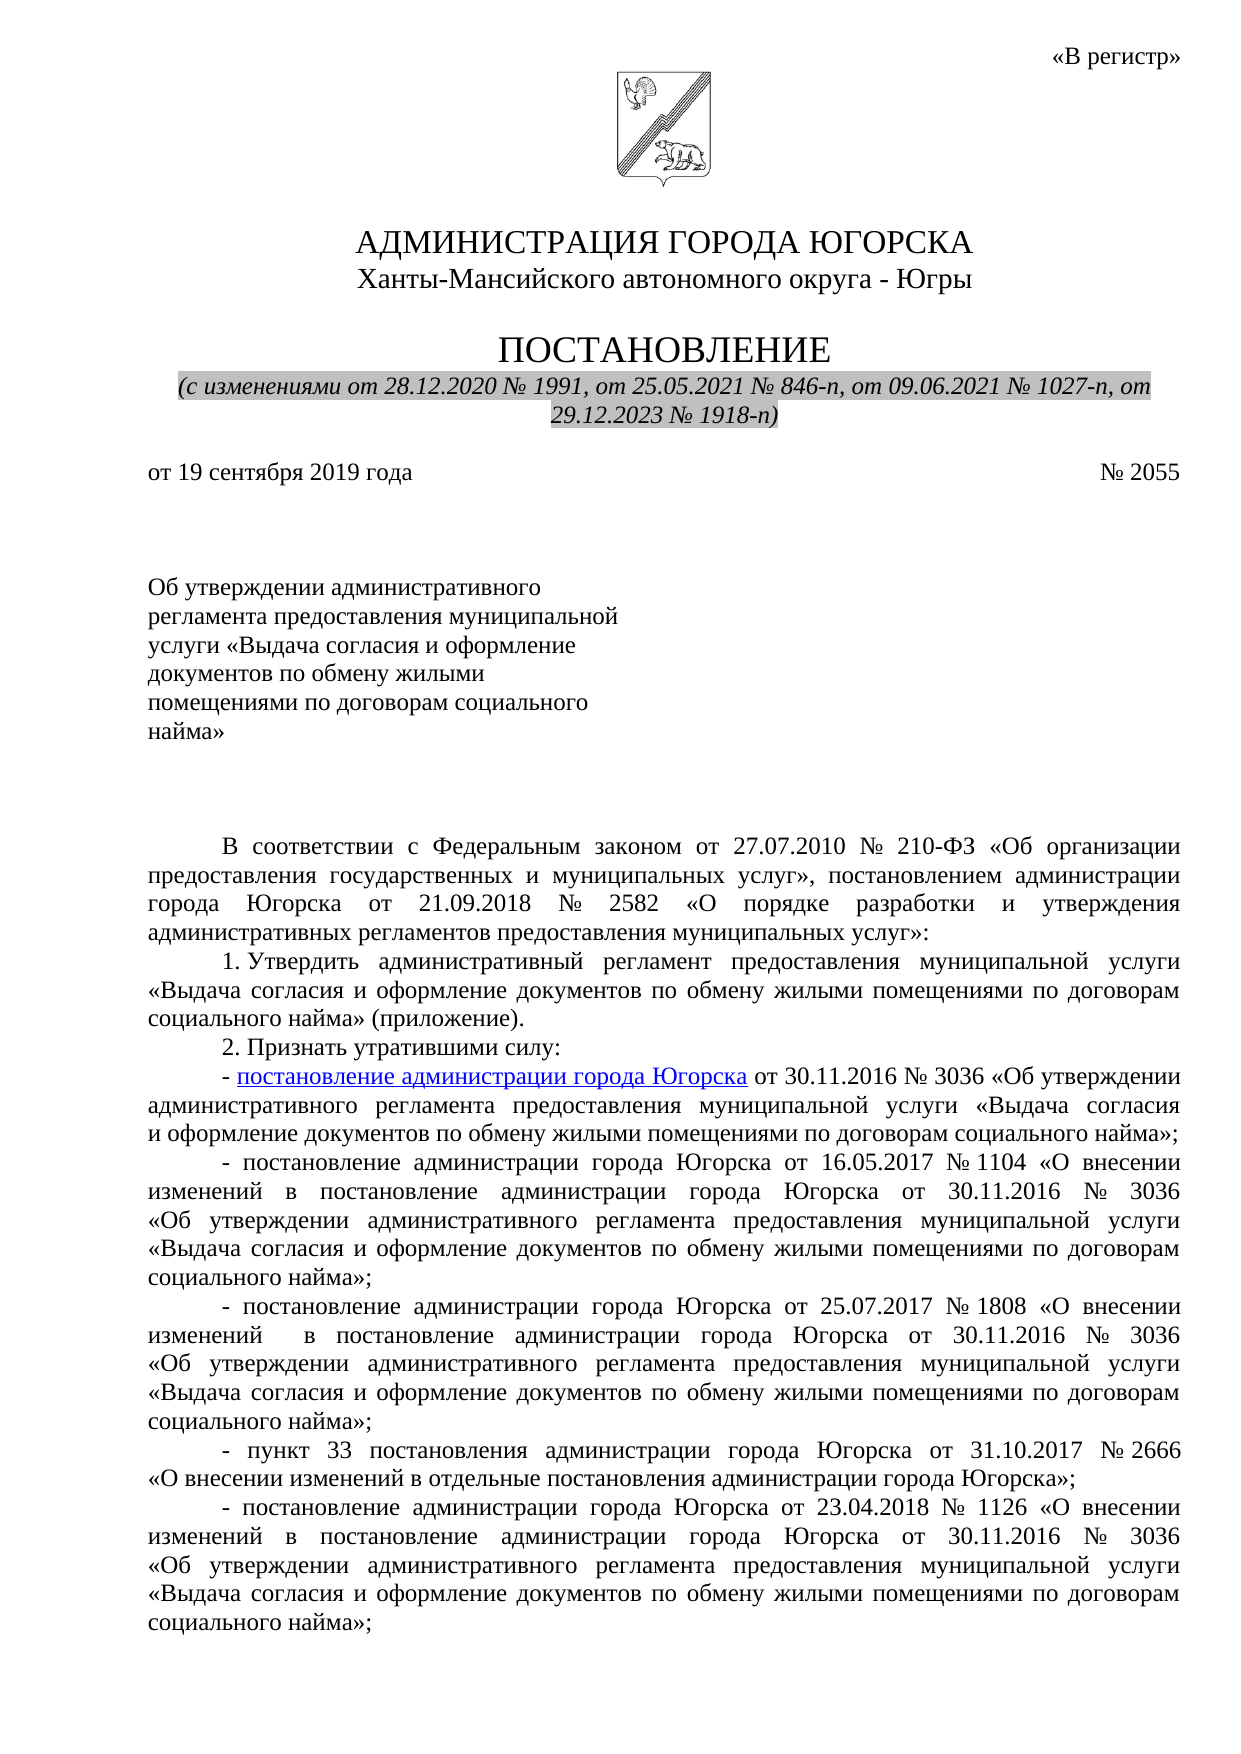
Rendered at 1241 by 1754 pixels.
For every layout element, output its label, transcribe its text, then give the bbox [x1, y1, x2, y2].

text регламента предоставления муниципальной услуги «Выдача согласия и оформление документов по обмену жилыми помещениями по договорам социального найма» [148, 601, 620, 745]
text - постановление администрации города Югорска от 16.05.2017 № 1104 «О внесении изменений в постановление администрации города Югорска от 30.11.2016 № 3036 «Об утверждении административного регламента предоставления муниципальной услуги «Выдача согласия и оформление документов по обмену жилыми помещениями по договорам социального найма»; [148, 1147, 1181, 1291]
text 2. Признать утратившими силу: [148, 1032, 1181, 1061]
text от 19 сентября 2019 года № 2055 [148, 457, 1181, 486]
text 1. Утвердить административный регламент предоставления муниципальной услуги «Выдача согласия и оформление документов по обмену жилыми помещениями по договорам социального найма» (приложение). [148, 946, 1181, 1032]
text (с изменениями от 28.12.2020 № 1991, от 25.05.2021 № 846-п, от 09.06.2021 № 1027-п, от 29.12.2023 № 1918-п) [778, 371, 1181, 428]
text - пункт 33 постановления администрации города Югорска от 31.10.2017 № 2666 «О внесении изменений в отдельные постановления администрации города Югорска»; [148, 1435, 1181, 1492]
text Об утверждении административного [148, 572, 561, 601]
list АДМИНИСТРАЦИЯ ГОРОДА ЮГОРСКА [148, 222, 1181, 261]
text - постановление администрации города Югорска от 30.11.2016 № 3036 «Об утверждении административного регламента предоставления муниципальной услуги «Выдача согласия и оформление документов по обмену жилыми помещениями по договорам социального найма»; [148, 1061, 1181, 1147]
text (с изменениями от 28.12.2020 № 1991, от 25.05.2021 № 846-п, от 09.06.2021 № 1027-п, от 29.12.2023 № 1918-п) [148, 371, 551, 428]
text В соответствии с Федеральным законом от 27.07.2010 № 210-ФЗ «Об организации предоставления государственных и муниципальных услуг», постановлением администрации города Югорска от 21.09.2018 № 2582 «О порядке разработки и утверждения административных регламентов предоставления муниципальных услуг»: [148, 831, 1181, 946]
list Ханты-Мансийского автономного округа - Югры [148, 261, 1181, 294]
text «В регистр» [148, 41, 1181, 70]
picture [617, 70, 712, 189]
text - постановление администрации города Югорска от 23.04.2018 № 1126 «О внесении изменений в постановление администрации города Югорска от 30.11.2016 № 3036 «Об утверждении административного регламента предоставления муниципальной услуги «Выдача согласия и оформление документов по обмену жилыми помещениями по договорам социального найма»; [148, 1492, 1181, 1636]
text - постановление администрации города Югорска от 25.07.2017 № 1808 «О внесении изменений в постановление администрации города Югорска от 30.11.2016 № 3036 «Об утверждении административного регламента предоставления муниципальной услуги «Выдача согласия и оформление документов по обмену жилыми помещениями по договорам социального найма»; [148, 1291, 1181, 1435]
list ПОСТАНОВЛЕНИЕ [148, 328, 1181, 371]
